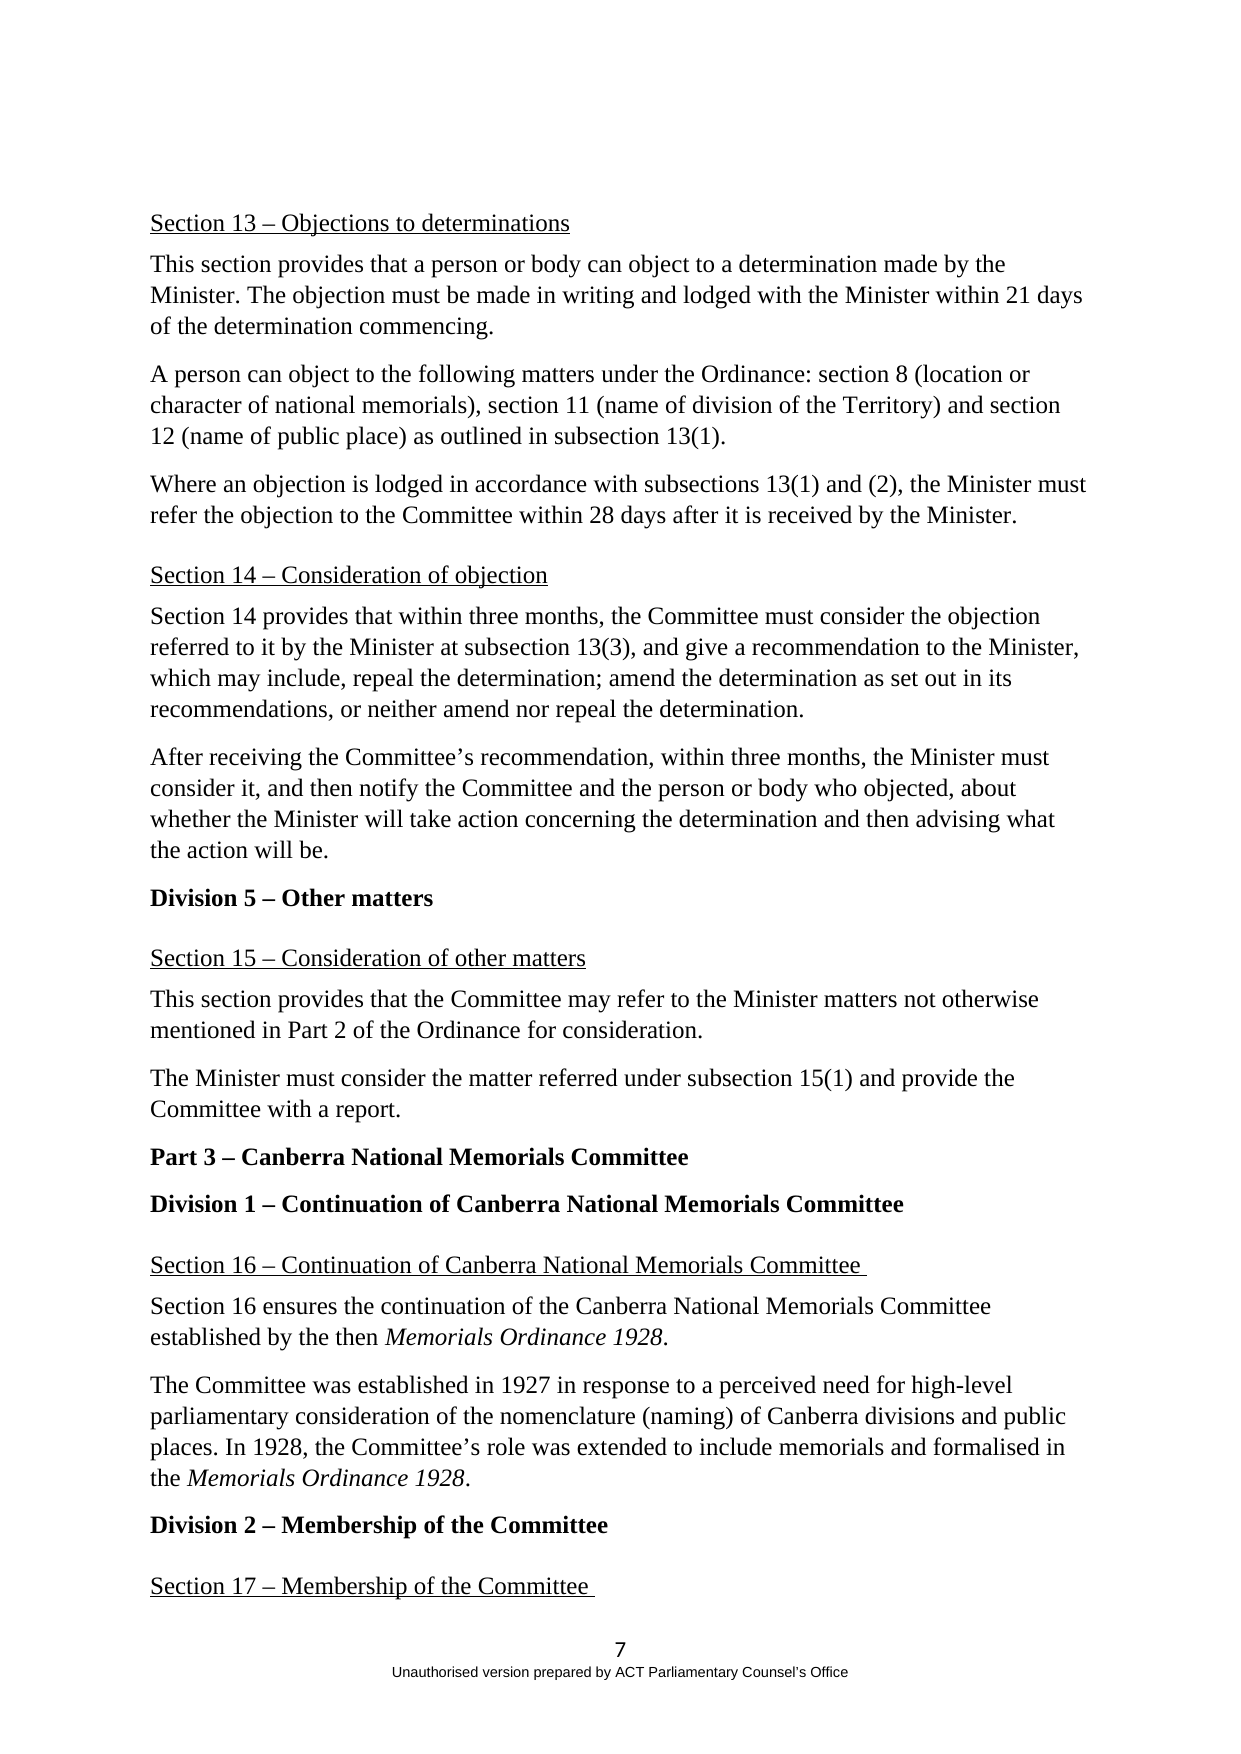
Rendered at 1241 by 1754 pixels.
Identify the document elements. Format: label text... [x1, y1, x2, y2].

text Where an objection is lodged in accordance with subsections 13(1) and (2), the Minister must refer the objection to the Committee within 28 days after it is received by the Minister. [150, 469, 1090, 528]
list Section 14 – Consideration of objection [150, 560, 1090, 589]
text The Minister must consider the matter referred under subsection 15(1) and provide the Committee with a report. [150, 1063, 1090, 1123]
text Section 14 provides that within three months, the Committee must consider the objection referred to it by the Minister at subsection 13(3), and give a recommendation to the Minister, which may include, repeal the determination; amend the determination as set out in its recommendations, or neither amend nor repeal the determination. [150, 601, 1090, 723]
text A person can object to the following matters under the Ordinance: section 8 (location or character of national memorials), section 11 (name of division of the Territory) and section 12 (name of public place) as outlined in subsection 13(1). [150, 359, 1090, 450]
text The Committee was established in 1927 in response to a perceived need for high-level parliamentary consideration of the nomenclature (naming) of Canberra divisions and public places. In 1928, the Committee’s role was extended to include memorials and formalised in the Memorials Ordinance 1928. [150, 1370, 1090, 1492]
list Section 13 – Objections to determinations [150, 208, 1090, 237]
text After receiving the Committee’s recommendation, within three months, the Minister must consider it, and then notify the Committee and the person or body who objected, about whether the Minister will take action concerning the determination and then advising what the action will be. [150, 742, 1090, 864]
text Section 16 ensures the continuation of the Canberra National Memorials Committee established by the then Memorials Ordinance 1928. [150, 1291, 1090, 1351]
text Division 1 – Continuation of Canberra National Memorials Committee [150, 1189, 1090, 1218]
text Division 2 – Membership of the Committee [150, 1511, 1090, 1539]
text Part 3 – Canberra National Memorials Committee [150, 1142, 1090, 1171]
text This section provides that the Committee may refer to the Minister matters not otherwise mentioned in Part 2 of the Ordinance for consideration. [150, 984, 1090, 1044]
text This section provides that a person or body can object to a determination made by the Minister. The objection must be made in writing and lodged with the Minister within 21 days of the determination commencing. [150, 249, 1090, 340]
text Division 5 – Other matters [150, 883, 1090, 912]
list Section 16 – Continuation of Canberra National Memorials Committee [150, 1250, 1090, 1278]
list Section 17 – Membership of the Committee [150, 1571, 1090, 1599]
list Section 15 – Consideration of other matters [150, 943, 1090, 972]
